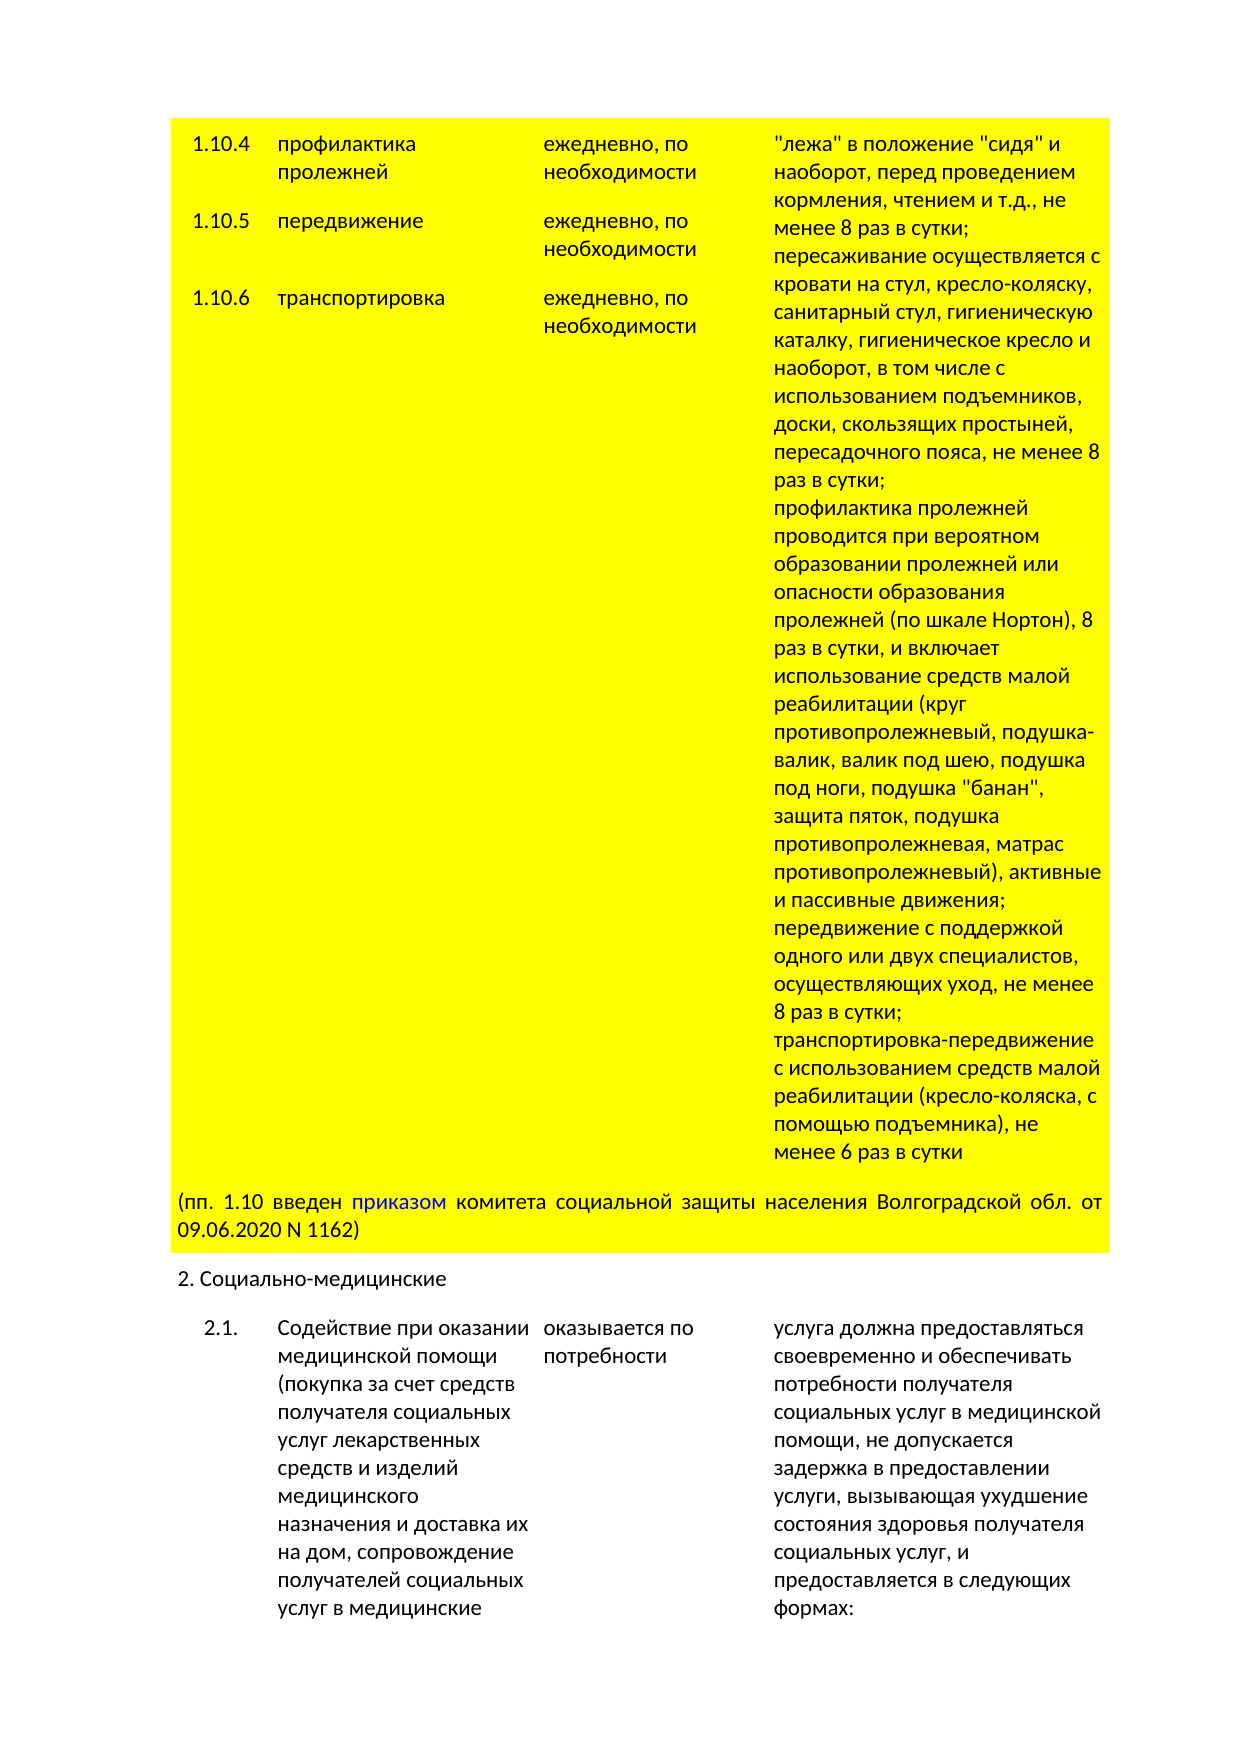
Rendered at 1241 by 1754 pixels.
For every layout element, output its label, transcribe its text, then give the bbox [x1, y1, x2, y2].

table_cell ежедневно, по необходимости [537, 195, 767, 273]
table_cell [537, 1303, 767, 1632]
table_cell ежедневно, по необходимости [537, 273, 767, 1176]
table_cell 1.10.6 [171, 273, 271, 1176]
table_cell профилактика пролежней [271, 118, 537, 195]
table_cell 1.10.5 [171, 195, 271, 273]
table_cell 1.10.4 [171, 118, 271, 195]
table_cell 2.1. [171, 1303, 271, 1632]
table_cell транспортировка [271, 273, 537, 1176]
table_cell 2. Социально-медицинские [171, 1254, 1110, 1303]
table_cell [537, 118, 767, 195]
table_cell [271, 1303, 537, 1632]
table_cell (пп. 1.10 введен приказом комитета социальной защиты населения Волгоградской обл. от 09.06.2020 N 1162) [171, 1176, 1110, 1253]
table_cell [767, 1303, 1110, 1632]
table_cell передвижение [271, 195, 537, 273]
